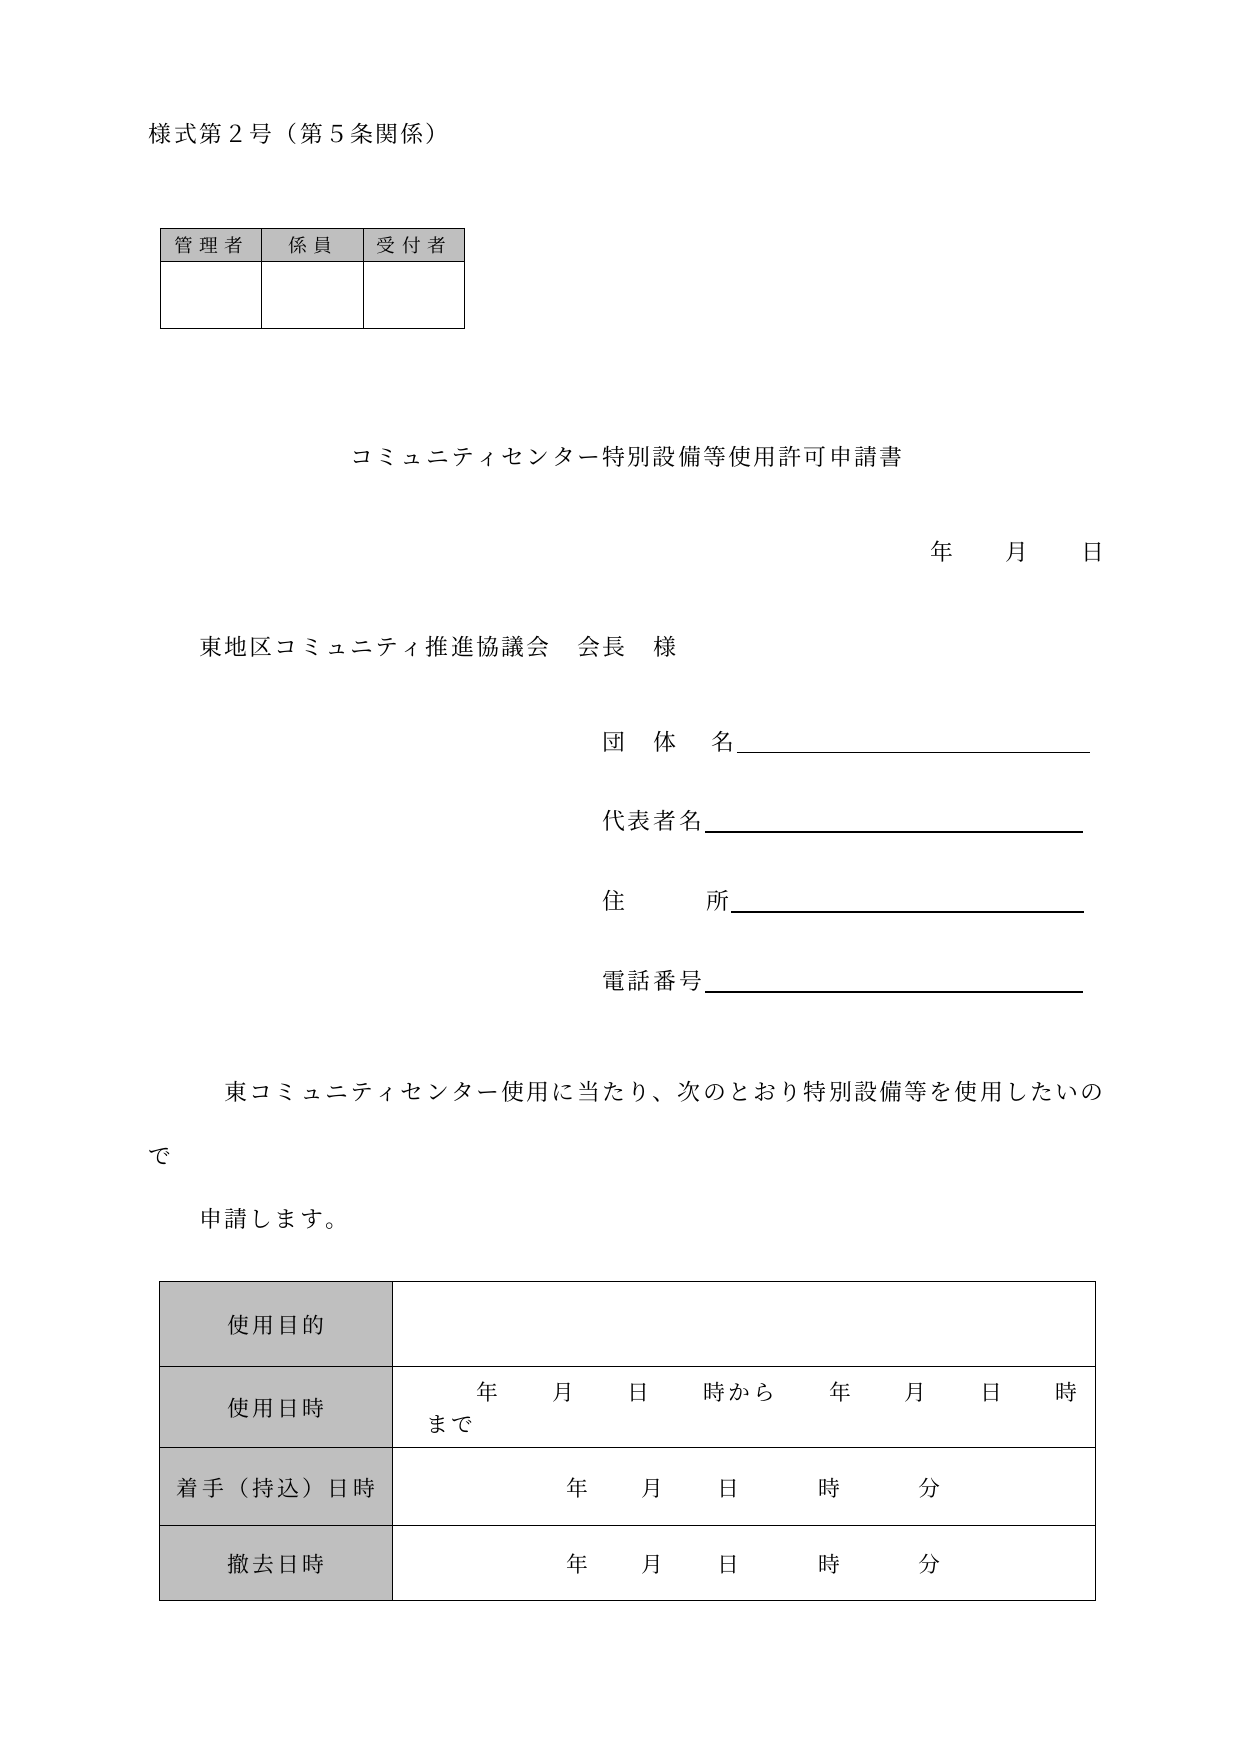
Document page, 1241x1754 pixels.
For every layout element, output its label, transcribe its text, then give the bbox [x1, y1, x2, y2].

text 東コミュニティセンター使用に当たり、次のとおり特別設備等を使用したいので [149, 1059, 1107, 1186]
table_header 管理者 [161, 229, 261, 261]
table_cell 撤去日時 [160, 1526, 392, 1600]
text 住所 [579, 868, 1107, 931]
table_cell 年 月 日 時 分 [393, 1448, 1095, 1525]
table_header 係員 [262, 229, 363, 261]
table_cell 年 月 日 時から 年 月 日 時まで [393, 1367, 1095, 1447]
text 年 月 日 [149, 518, 1107, 582]
text コミュニティセンター特別設備等使用許可申請書 [149, 423, 1107, 487]
text 電話番号 [579, 948, 1107, 1011]
text 東地区コミュニティ推進協議会 会長 様 [149, 613, 1107, 677]
text 様式第２号（第５条関係） [149, 101, 1107, 164]
text 代表者名 [579, 788, 1107, 852]
table_header 受付者 [364, 229, 464, 261]
table_cell 着手（持込）日時 [160, 1448, 392, 1525]
table_header [393, 1282, 1095, 1366]
table_cell 年 月 日 時 分 [393, 1526, 1095, 1600]
table_cell [161, 262, 261, 327]
text 団体名 [579, 708, 1107, 772]
table_cell [262, 262, 363, 327]
table_cell [364, 262, 464, 327]
text 申請します。 [149, 1186, 1107, 1249]
table_cell 使用日時 [160, 1367, 392, 1447]
table_header 使用目的 [160, 1282, 392, 1366]
